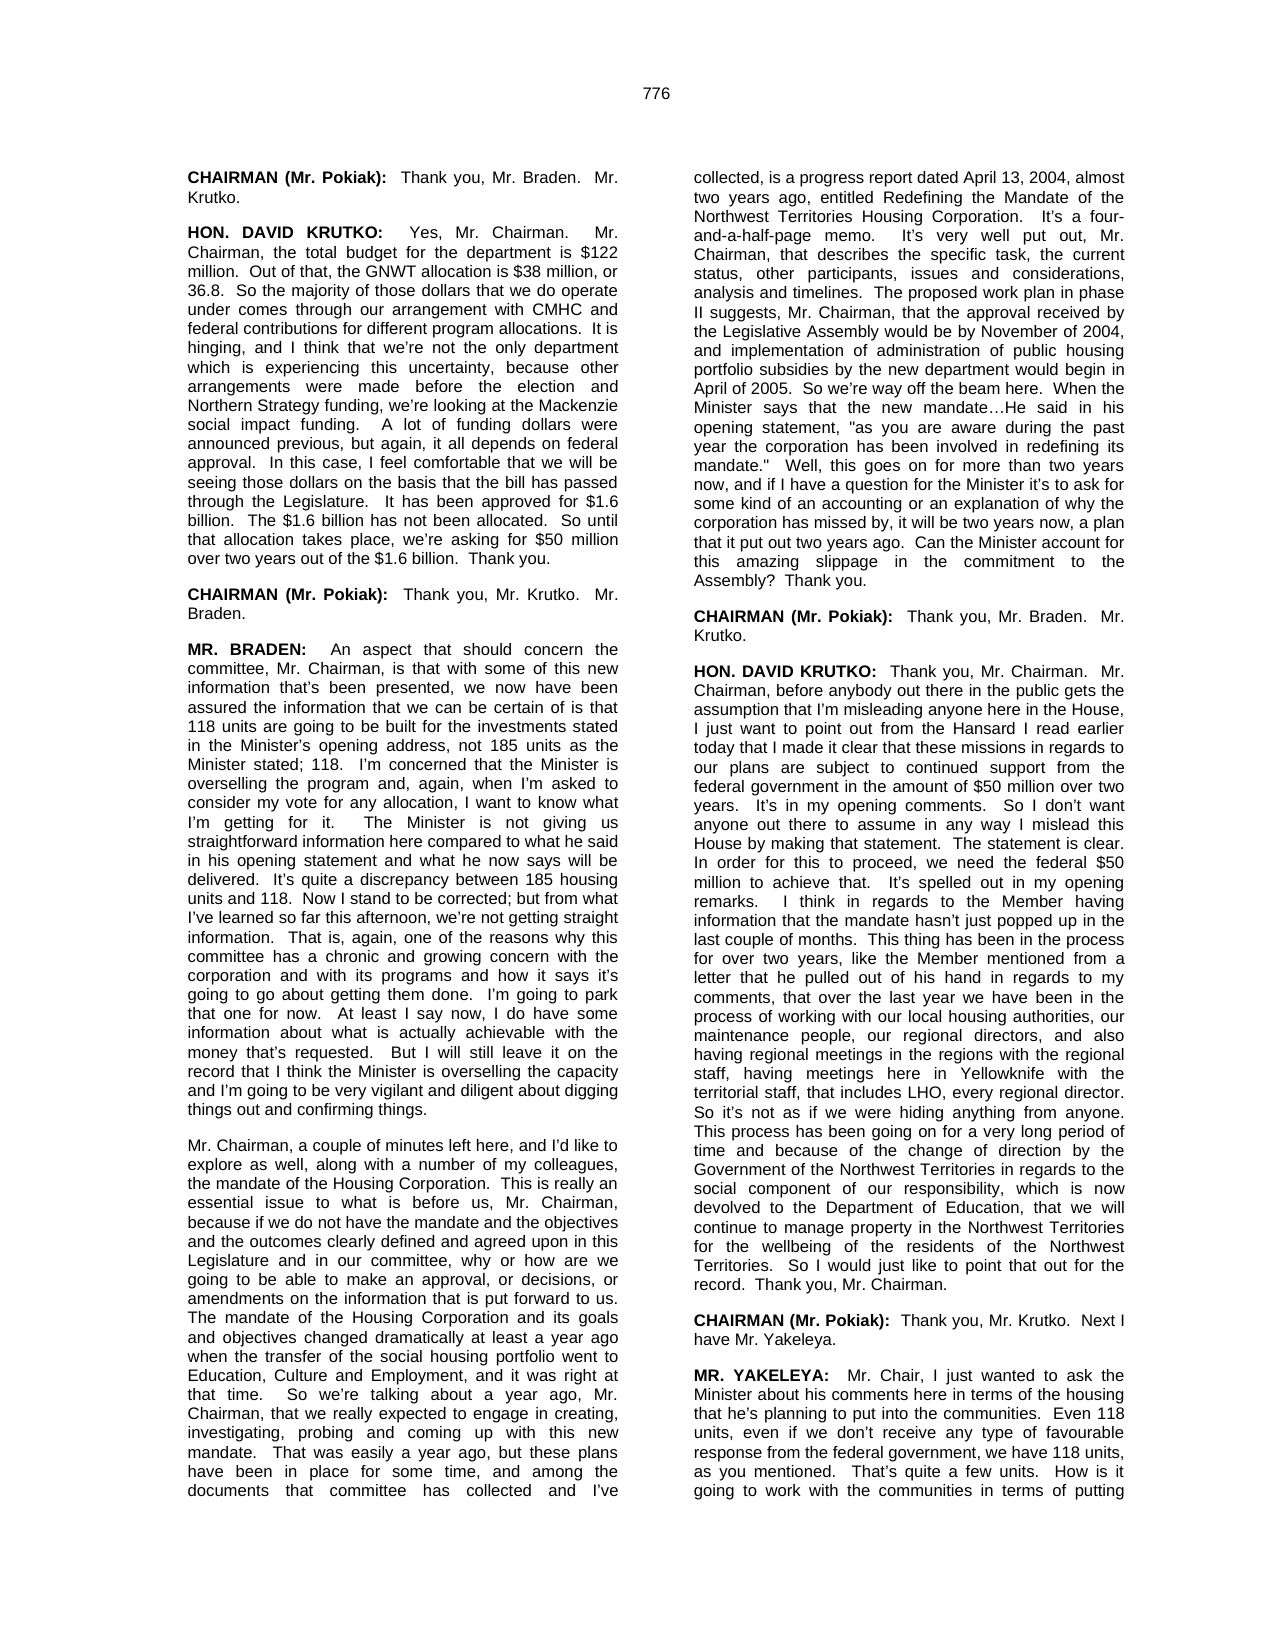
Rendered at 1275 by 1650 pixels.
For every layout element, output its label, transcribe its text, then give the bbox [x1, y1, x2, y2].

text MR. BRADEN: An aspect that should concern the committee, Mr. Chairman, is that with some of this new information that’s been presented, we now have been assured the information that we can be certain of is that 118 units are going to be built for the investments stated in the Minister’s opening address, not 185 units as the Minister stated; 118. I’m concerned that the Minister is overselling the program and, again, when I’m asked to consider my vote for any allocation, I want to know what I’m getting for it. The Minister is not giving us straightforward information here compared to what he said in his opening statement and what he now says will be delivered. It’s quite a discrepancy between 185 housing units and 118. Now I stand to be corrected; but from what I’ve learned so far this afternoon, we’re not getting straight information. That is, again, one of the reasons why this committee has a chronic and growing concern with the corporation and with its programs and how it says it’s going to go about getting them done. I’m going to park that one for now. At least I say now, I do have some information about what is actually achievable with the money that’s requested. But I will still leave it on the record that I think the Minister is overselling the capacity and I’m going to be very vigilant and diligent about digging things out and confirming things. [187, 640, 619, 1119]
text CHAIRMAN (Mr. Pokiak): Thank you, Mr. Krutko. Next I have Mr. Yakeleya. [694, 1311, 1125, 1349]
text CHAIRMAN (Mr. Pokiak): Thank you, Mr. Krutko. Mr. Braden. [187, 585, 619, 623]
text HON. DAVID KRUTKO: Thank you, Mr. Chairman. Mr. Chairman, before anybody out there in the public gets the assumption that I’m misleading anyone here in the House, I just want to point out from the Hansard I read earlier today that I made it clear that these missions in regards to our plans are subject to continued support from the federal government in the amount of $50 million over two years. It’s in my opening comments. So I don’t want anyone out there to assume in any way I mislead this House by making that statement. The statement is clear. In order for this to proceed, we need the federal $50 million to achieve that. It’s spelled out in my opening remarks. I think in regards to the Member having information that the mandate hasn’t just popped up in the last couple of months. This thing has been in the process for over two years, like the Member mentioned from a letter that he pulled out of his hand in regards to my comments, that over the last year we have been in the process of working with our local housing authorities, our maintenance people, our regional directors, and also having regional meetings in the regions with the regional staff, having meetings here in Yellowknife with the territorial staff, that includes LHO, every regional director. So it’s not as if we were hiding anything from anyone. This process has been going on for a very long period of time and because of the change of direction by the Government of the Northwest Territories in regards to the social component of our responsibility, which is now devolved to the Department of Education, that we will continue to manage property in the Northwest Territories for the wellbeing of the residents of the Northwest Territories. So I would just like to point that out for the record. Thank you, Mr. Chairman. [694, 662, 1125, 1294]
text CHAIRMAN (Mr. Pokiak): Thank you, Mr. Braden. Mr. Krutko. [694, 607, 1125, 645]
text Mr. Chairman, a couple of minutes left here, and I’d like to explore as well, along with a number of my colleagues, the mandate of the Housing Corporation. This is really an essential issue to what is before us, Mr. Chairman, because if we do not have the mandate and the objectives and the outcomes clearly defined and agreed upon in this Legislature and in our committee, why or how are we going to be able to make an approval, or decisions, or amendments on the information that is put forward to us. The mandate of the Housing Corporation and its goals and objectives changed dramatically at least a year ago when the transfer of the social housing portfolio went to Education, Culture and Employment, and it was right at that time. So we’re talking about a year ago, Mr. Chairman, that we really expected to engage in creating, investigating, probing and coming up with this new mandate. That was easily a year ago, but these plans have been in place for some time, and among the documents that committee has collected and I’ve collected, is a progress report dated April 13, 2004, almost two years ago, entitled Redefining the Mandate of the Northwest Territories Housing Corporation. It’s a four-and-a-half-page memo. It’s very well put out, Mr. Chairman, that describes the specific task, the current status, other participants, issues and considerations, analysis and timelines. The proposed work plan in phase II suggests, Mr. Chairman, that the approval received by the Legislative Assembly would be by November of 2004, and implementation of administration of public housing portfolio subsidies by the new department would begin in April of 2005. So we’re way off the beam here. When the Minister says that the new mandate…He said in his opening statement, "as you are aware during the past year the corporation has been involved in redefining its mandate." Well, this goes on for more than two years now, and if I have a question for the Minister it’s to ask for some kind of an accounting or an explanation of why the corporation has missed by, it will be two years now, a plan that it put out two years ago. Can the Minister account for this amazing slippage in the commitment to the Assembly? Thank you. [187, 1136, 619, 1500]
text Mr. Chairman, a couple of minutes left here, and I’d like to explore as well, along with a number of my colleagues, the mandate of the Housing Corporation. This is really an essential issue to what is before us, Mr. Chairman, because if we do not have the mandate and the objectives and the outcomes clearly defined and agreed upon in this Legislature and in our committee, why or how are we going to be able to make an approval, or decisions, or amendments on the information that is put forward to us. The mandate of the Housing Corporation and its goals and objectives changed dramatically at least a year ago when the transfer of the social housing portfolio went to Education, Culture and Employment, and it was right at that time. So we’re talking about a year ago, Mr. Chairman, that we really expected to engage in creating, investigating, probing and coming up with this new mandate. That was easily a year ago, but these plans have been in place for some time, and among the documents that committee has collected and I’ve collected, is a progress report dated April 13, 2004, almost two years ago, entitled Redefining the Mandate of the Northwest Territories Housing Corporation. It’s a four-and-a-half-page memo. It’s very well put out, Mr. Chairman, that describes the specific task, the current status, other participants, issues and considerations, analysis and timelines. The proposed work plan in phase II suggests, Mr. Chairman, that the approval received by the Legislative Assembly would be by November of 2004, and implementation of administration of public housing portfolio subsidies by the new department would begin in April of 2005. So we’re way off the beam here. When the Minister says that the new mandate…He said in his opening statement, "as you are aware during the past year the corporation has been involved in redefining its mandate." Well, this goes on for more than two years now, and if I have a question for the Minister it’s to ask for some kind of an accounting or an explanation of why the corporation has missed by, it will be two years now, a plan that it put out two years ago. Can the Minister account for this amazing slippage in the commitment to the Assembly? Thank you. [694, 168, 1125, 590]
text HON. DAVID KRUTKO: Yes, Mr. Chairman. Mr. Chairman, the total budget for the department is $122 million. Out of that, the GNWT allocation is $38 million, or 36.8. So the majority of those dollars that we do operate under comes through our arrangement with CMHC and federal contributions for different program allocations. It is hinging, and I think that we’re not the only department which is experiencing this uncertainty, because other arrangements were made before the election and Northern Strategy funding, we’re looking at the Mackenzie social impact funding. A lot of funding dollars were announced previous, but again, it all depends on federal approval. In this case, I feel comfortable that we will be seeing those dollars on the basis that the bill has passed through the Legislature. It has been approved for $1.6 billion. The $1.6 billion has not been allocated. So until that allocation takes place, we’re asking for $50 million over two years out of the $1.6 billion. Thank you. [187, 223, 619, 568]
text CHAIRMAN (Mr. Pokiak): Thank you, Mr. Braden. Mr. Krutko. [187, 168, 619, 207]
